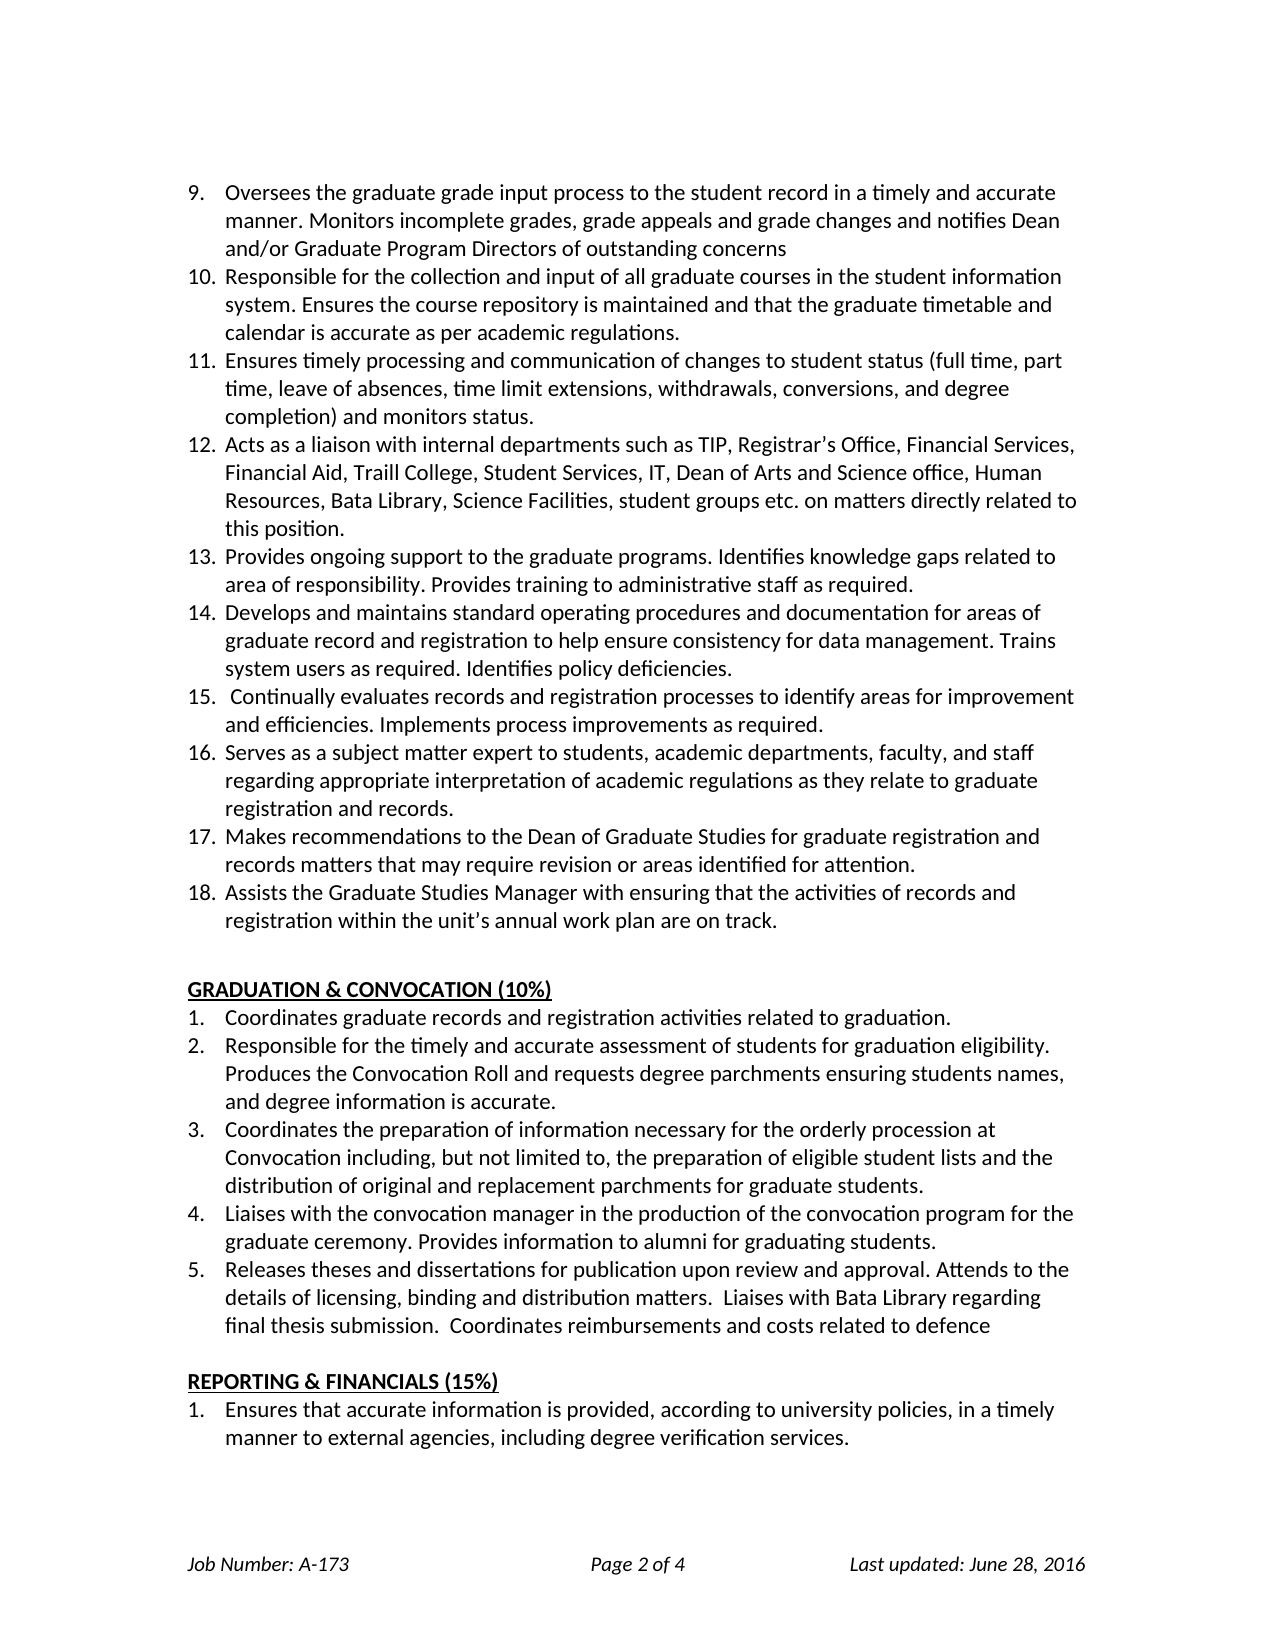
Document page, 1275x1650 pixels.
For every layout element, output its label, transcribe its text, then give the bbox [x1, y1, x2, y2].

list Responsible for the timely and accurate assessment of students for graduation eligibility. Produces the Convocation Roll and requests degree parchments ensuring students names, and degree information is accurate. [187, 1031, 1087, 1115]
list Makes recommendations to the Dean of Graduate Studies for graduate registration and records matters that may require revision or areas identified for attention. [187, 822, 1087, 878]
list Oversees the graduate grade input process to the student record in a timely and accurate manner. Monitors incomplete grades, grade appeals and grade changes and notifies Dean and/or Graduate Program Directors of outstanding concerns [187, 178, 1087, 262]
list Coordinates the preparation of information necessary for the orderly procession at Convocation including, but not limited to, the preparation of eligible student lists and the distribution of original and replacement parchments for graduate students. [187, 1115, 1087, 1199]
text GRADUATION & CONVOCATION (10%) [187, 975, 1087, 1003]
list Assists the Graduate Studies Manager with ensuring that the activities of records and registration within the unit’s annual work plan are on track. [187, 878, 1087, 934]
list Develops and maintains standard operating procedures and documentation for areas of graduate record and registration to help ensure consistency for data management. Trains system users as required. Identifies policy deficiencies. [187, 598, 1087, 682]
list Liaises with the convocation manager in the production of the convocation program for the graduate ceremony. Provides information to alumni for graduating students. [187, 1199, 1087, 1255]
list Responsible for the collection and input of all graduate courses in the student information system. Ensures the course repository is maintained and that the graduate timetable and calendar is accurate as per academic regulations. [187, 262, 1087, 346]
list Coordinates graduate records and registration activities related to graduation. [187, 1003, 1087, 1031]
text REPORTING & FINANCIALS (15%) [187, 1367, 1087, 1395]
list Provides ongoing support to the graduate programs. Identifies knowledge gaps related to area of responsibility. Provides training to administrative staff as required. [187, 542, 1087, 598]
list Ensures that accurate information is provided, according to university policies, in a timely manner to external agencies, including degree verification services. [187, 1395, 1087, 1451]
list Continually evaluates records and registration processes to identify areas for improvement and efficiencies. Implements process improvements as required. [187, 682, 1087, 738]
list Acts as a liaison with internal departments such as TIP, Registrar’s Office, Financial Services, Financial Aid, Traill College, Student Services, IT, Dean of Arts and Science office, Human Resources, Bata Library, Science Facilities, student groups etc. on matters directly related to this position. [187, 430, 1087, 542]
list Ensures timely processing and communication of changes to student status (full time, part time, leave of absences, time limit extensions, withdrawals, conversions, and degree completion) and monitors status. [187, 346, 1087, 430]
list Releases theses and dissertations for publication upon review and approval. Attends to the details of licensing, binding and distribution matters. Liaises with Bata Library regarding final thesis submission. Coordinates reimbursements and costs related to defence [187, 1255, 1087, 1339]
list Serves as a subject matter expert to students, academic departments, faculty, and staff regarding appropriate interpretation of academic regulations as they relate to graduate registration and records. [187, 738, 1087, 822]
